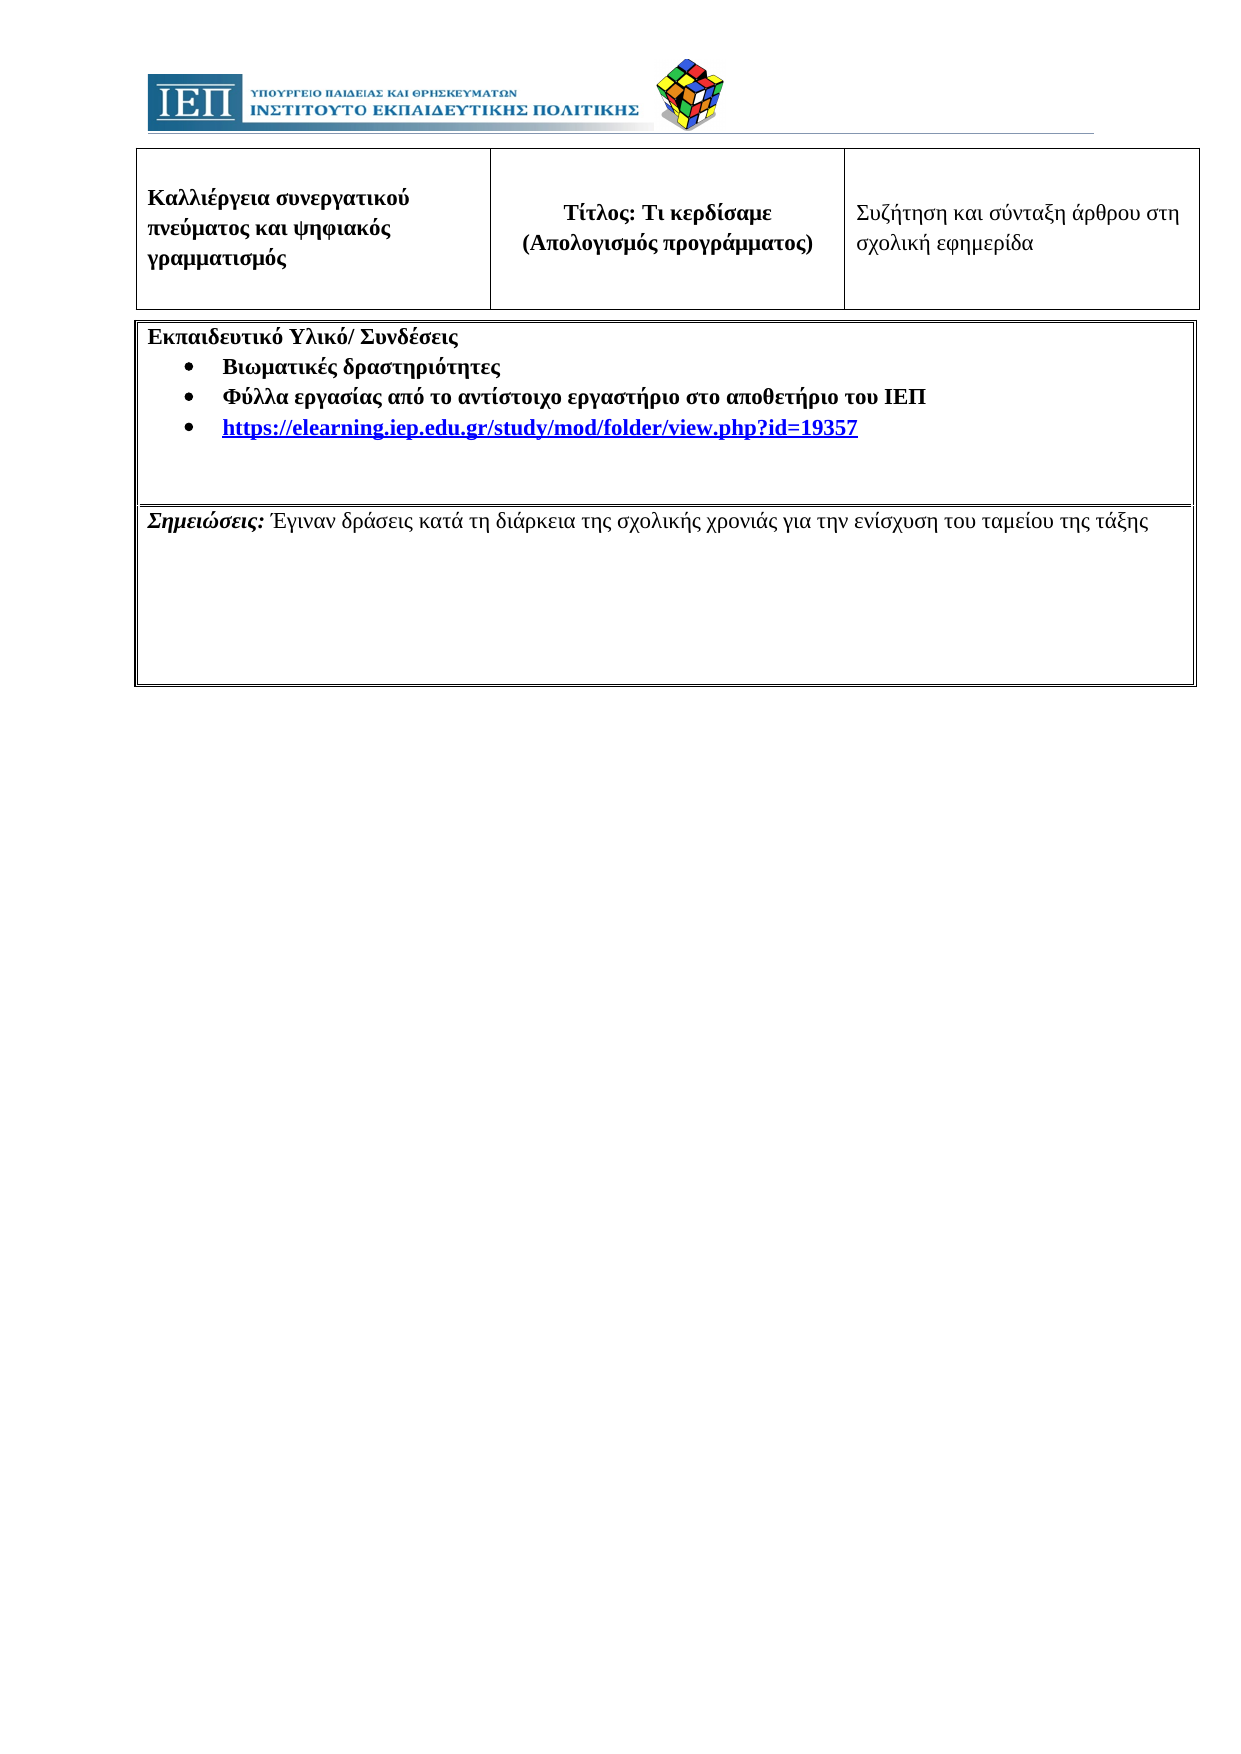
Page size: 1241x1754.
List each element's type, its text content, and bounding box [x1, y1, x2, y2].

picture [147, 59, 726, 131]
table_cell Τίτλος: Τι κερδίσαμε (Απολογισμός προγράμματος) [491, 149, 844, 309]
table_header Εκπαιδευτικό Υλικό/ Συνδέσεις Βιωματικές δραστηριότητες Φύλλα εργασίας από το αντίστοιχο εργαστήριο στο αποθετήριο του ΙΕΠ https://elearning.iep.edu.gr/study/mod/folder/view.php?id=19357 [138, 323, 1193, 504]
table_cell Καλλιέργεια συνεργατικού πνεύματος και ψηφιακός γραμματισμός [137, 149, 490, 309]
table_cell Συζήτηση και σύνταξη άρθρου στη σχολική εφημερίδα [845, 149, 1199, 309]
table_cell Σημειώσεις: Έγιναν δράσεις κατά τη διάρκεια της σχολικής χρονιάς για την ενίσχυση του ταμείου της τάξης [136, 504, 1195, 684]
